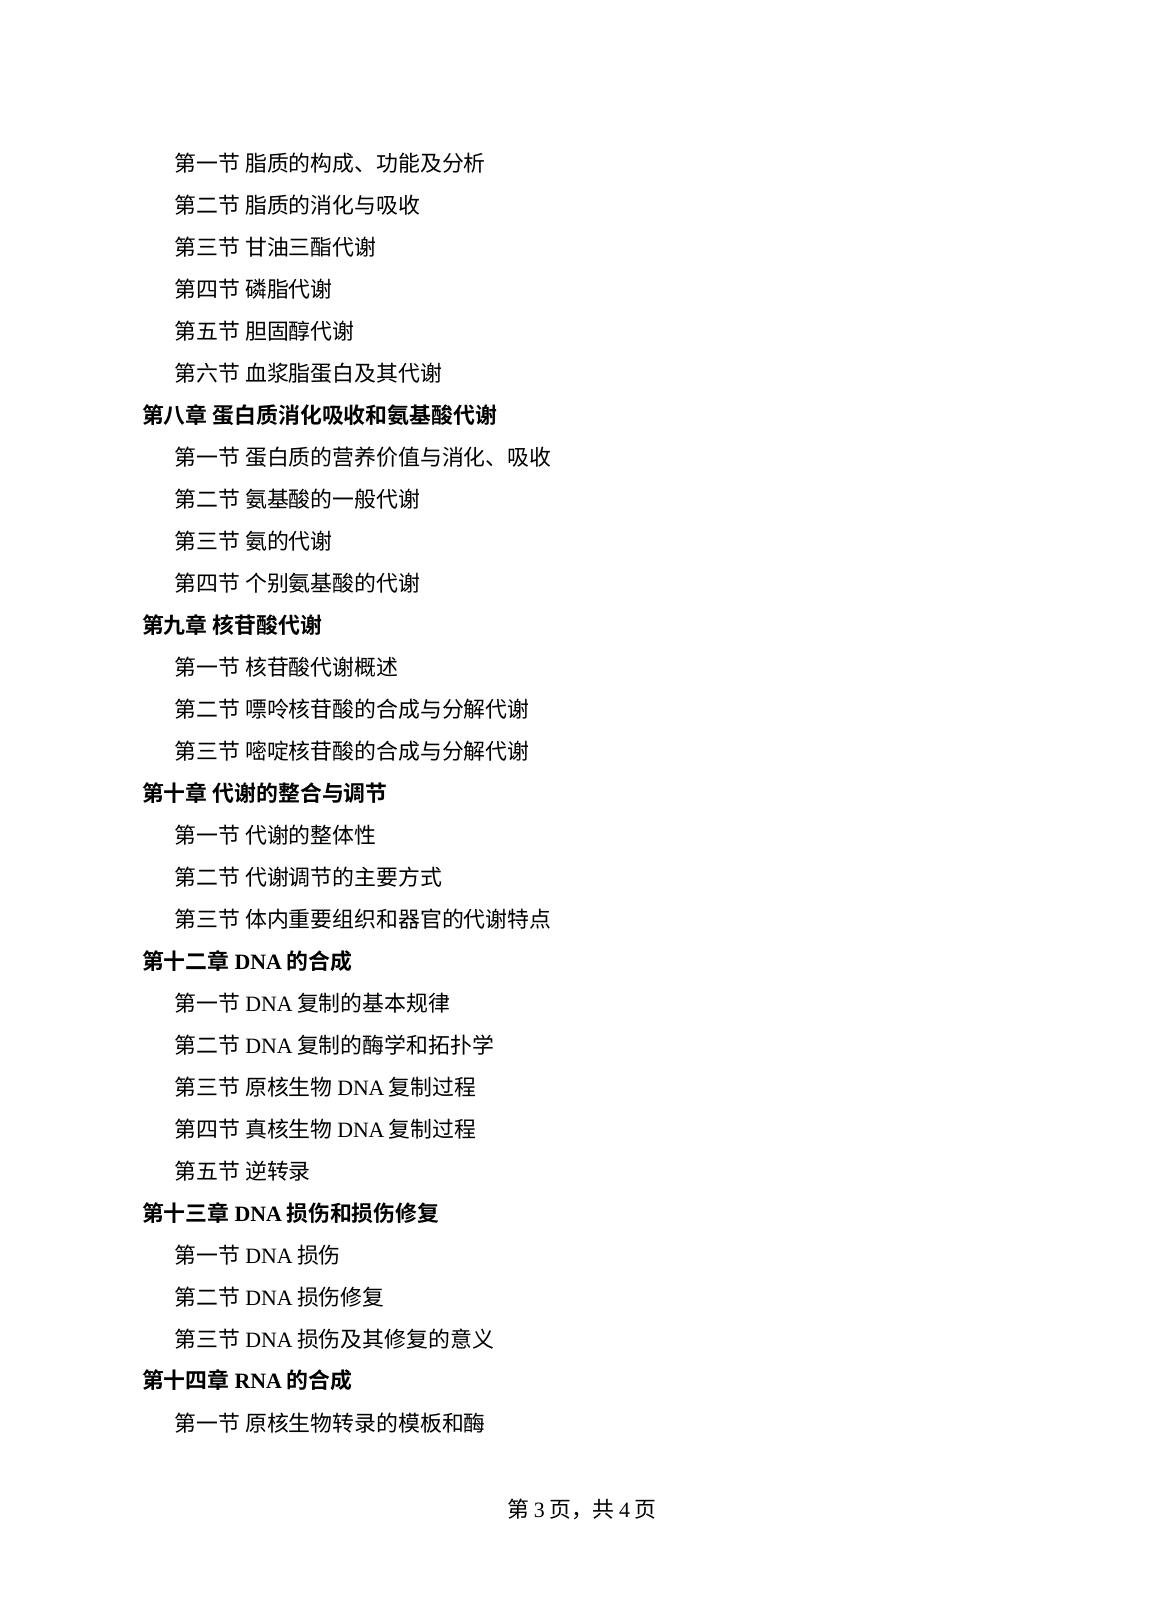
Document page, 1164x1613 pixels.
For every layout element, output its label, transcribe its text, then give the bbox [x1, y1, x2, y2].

text 第二节 嘌呤核苷酸的合成与分解代谢 [142, 691, 1022, 724]
text 第八章 蛋白质消化吸收和氨基酸代谢 [142, 398, 1022, 430]
text 第九章 核苷酸代谢 [142, 607, 1022, 640]
text 第三节 DNA损伤及其修复的意义 [142, 1321, 1022, 1354]
text 第三节 嘧啶核苷酸的合成与分解代谢 [142, 733, 1022, 766]
text 第三节 氨的代谢 [142, 523, 1022, 556]
text 第三节 甘油三酯代谢 [142, 230, 1022, 262]
text 第十四章 RNA的合成 [142, 1363, 1022, 1396]
text 第二节 DNA损伤修复 [142, 1279, 1022, 1312]
text 第四节 磷脂代谢 [142, 272, 1022, 304]
text 第六节 血浆脂蛋白及其代谢 [142, 356, 1022, 388]
text 第十章 代谢的整合与调节 [142, 775, 1022, 808]
text 第十二章 DNA的合成 [142, 943, 1022, 976]
text 第一节 DNA损伤 [142, 1237, 1022, 1270]
text 第一节 核苷酸代谢概述 [142, 649, 1022, 682]
text 第四节 真核生物DNA复制过程 [142, 1111, 1022, 1144]
text 第一节 原核生物转录的模板和酶 [142, 1405, 1022, 1438]
text 第四节 个别氨基酸的代谢 [142, 566, 1022, 598]
text 第三节 原核生物DNA复制过程 [142, 1069, 1022, 1102]
text 第一节 脂质的构成、功能及分析 [142, 146, 1022, 178]
text 第二节 氨基酸的一般代谢 [142, 482, 1022, 514]
text 第二节 脂质的消化与吸收 [142, 188, 1022, 220]
text 第五节 逆转录 [142, 1153, 1022, 1186]
text 第一节 DNA复制的基本规律 [142, 985, 1022, 1018]
text 第二节 代谢调节的主要方式 [142, 859, 1022, 892]
text 第三节 体内重要组织和器官的代谢特点 [142, 901, 1022, 934]
text 第十三章 DNA损伤和损伤修复 [142, 1195, 1022, 1228]
text 第二节 DNA复制的酶学和拓扑学 [142, 1027, 1022, 1060]
text 第一节 代谢的整体性 [142, 817, 1022, 850]
text 第一节 蛋白质的营养价值与消化、吸收 [142, 439, 1022, 472]
text 第五节 胆固醇代谢 [142, 314, 1022, 346]
